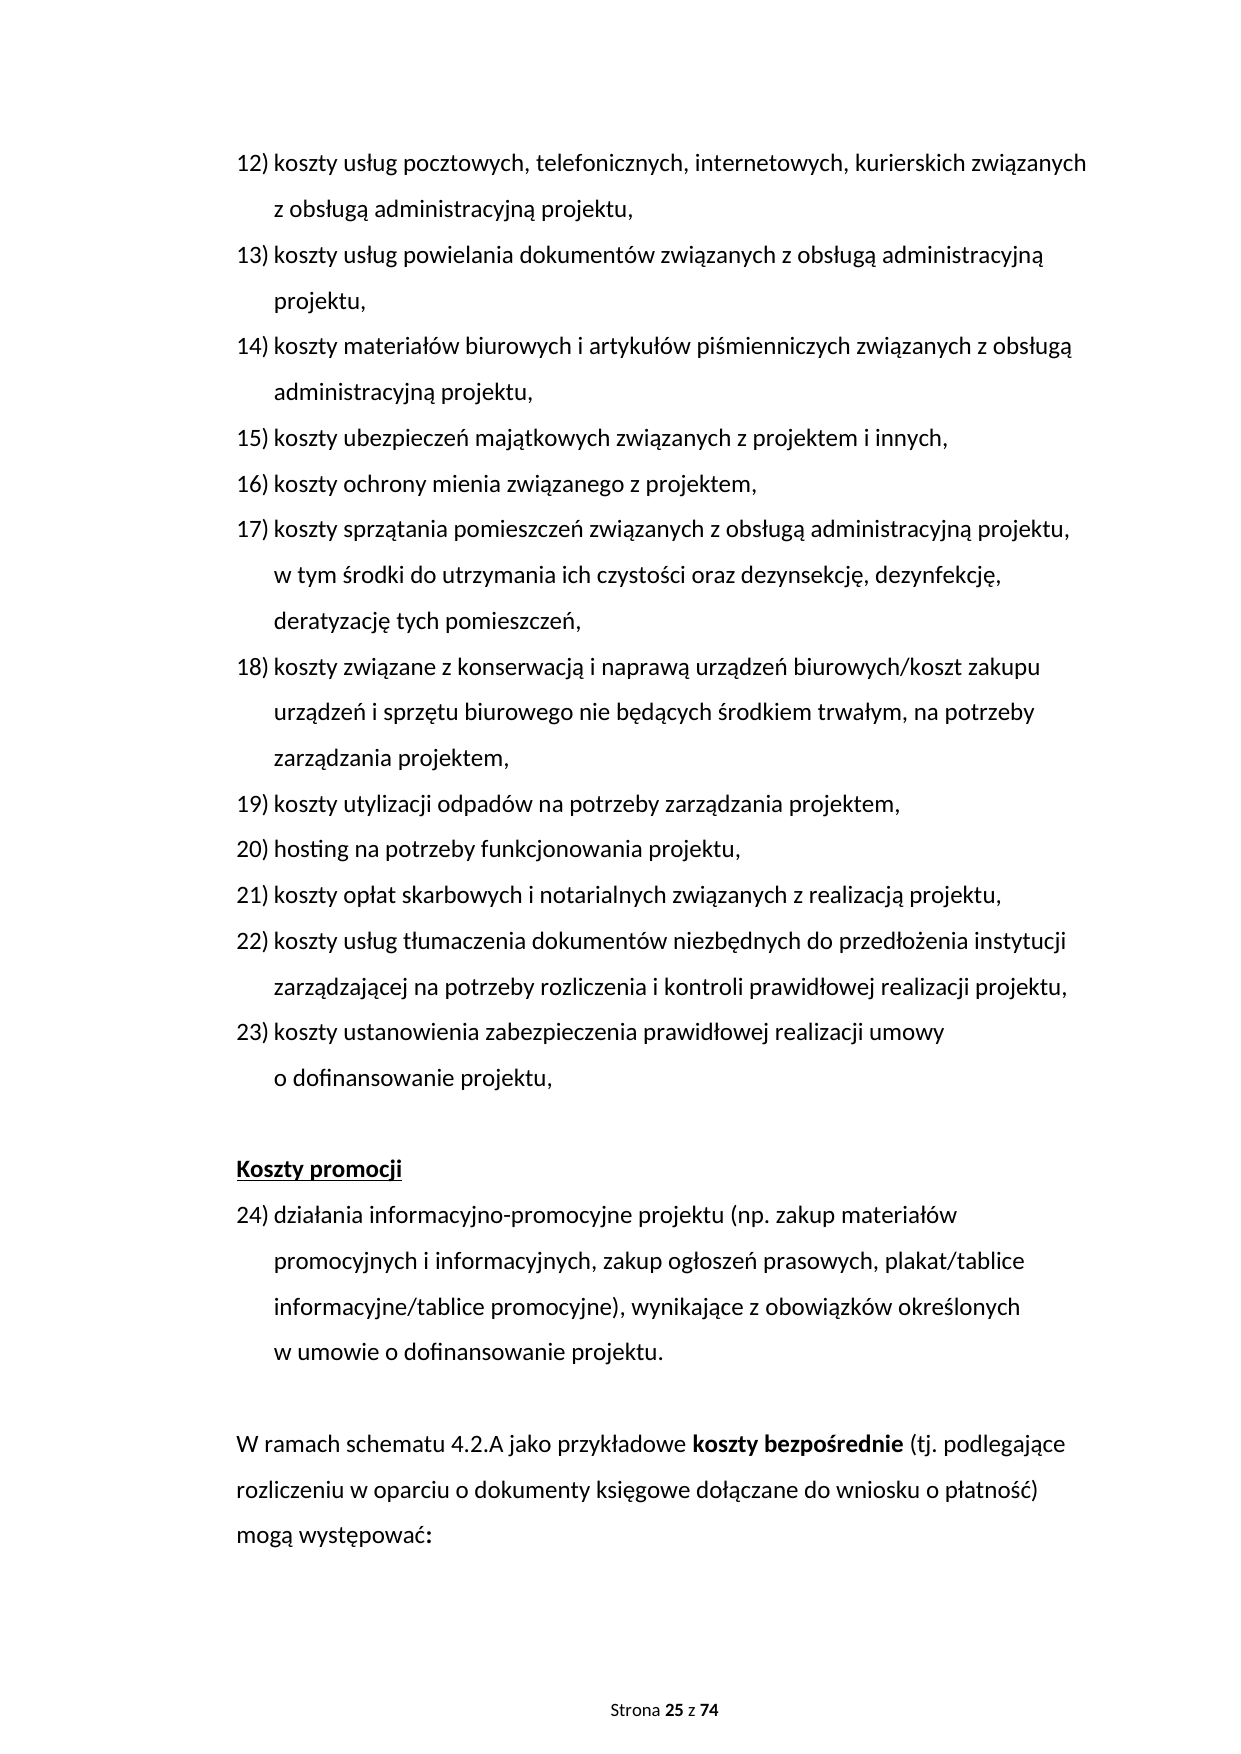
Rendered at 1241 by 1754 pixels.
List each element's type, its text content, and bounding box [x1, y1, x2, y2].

text Koszty promocji [236, 1154, 1093, 1184]
list koszty ubezpieczeń majątkowych związanych z projektem i innych, [236, 422, 1093, 452]
list koszty opłat skarbowych i notarialnych związanych z realizacją projektu, [236, 879, 1093, 910]
list działania informacyjno-promocyjne projektu (np. zakup materiałów promocyjnych i informacyjnych, zakup ogłoszeń prasowych, plakat/tablice informacyjne/tablice promocyjne), wynikające z obowiązków określonych w umowie o dofinansowanie projektu. [236, 1199, 1093, 1367]
list hosting na potrzeby funkcjonowania projektu, [236, 833, 1093, 864]
list koszty usług tłumaczenia dokumentów niezbędnych do przedłożenia instytucji zarządzającej na potrzeby rozliczenia i kontroli prawidłowej realizacji projektu, [236, 925, 1093, 1001]
list koszty usług powielania dokumentów związanych z obsługą administracyjną projektu, [236, 239, 1093, 315]
list koszty związane z konserwacją i naprawą urządzeń biurowych/koszt zakupu urządzeń i sprzętu biurowego nie będących środkiem trwałym, na potrzeby zarządzania projektem, [236, 651, 1093, 773]
text W ramach schematu 4.2.A jako przykładowe koszty bezpośrednie (tj. podlegające rozliczeniu w oparciu o dokumenty księgowe dołączane do wniosku o płatność) mogą występować: [236, 1428, 1093, 1550]
list koszty ochrony mienia związanego z projektem, [236, 468, 1093, 498]
list koszty sprzątania pomieszczeń związanych z obsługą administracyjną projektu, w tym środki do utrzymania ich czystości oraz dezynsekcję, dezynfekcję, deratyzację tych pomieszczeń, [236, 513, 1093, 635]
list koszty usług pocztowych, telefonicznych, internetowych, kurierskich związanych z obsługą administracyjną projektu, [236, 148, 1093, 224]
list koszty utylizacji odpadów na potrzeby zarządzania projektem, [236, 788, 1093, 818]
list koszty ustanowienia zabezpieczenia prawidłowej realizacji umowy o dofinansowanie projektu, [236, 1016, 1093, 1093]
list koszty materiałów biurowych i artykułów piśmienniczych związanych z obsługą administracyjną projektu, [236, 331, 1093, 407]
